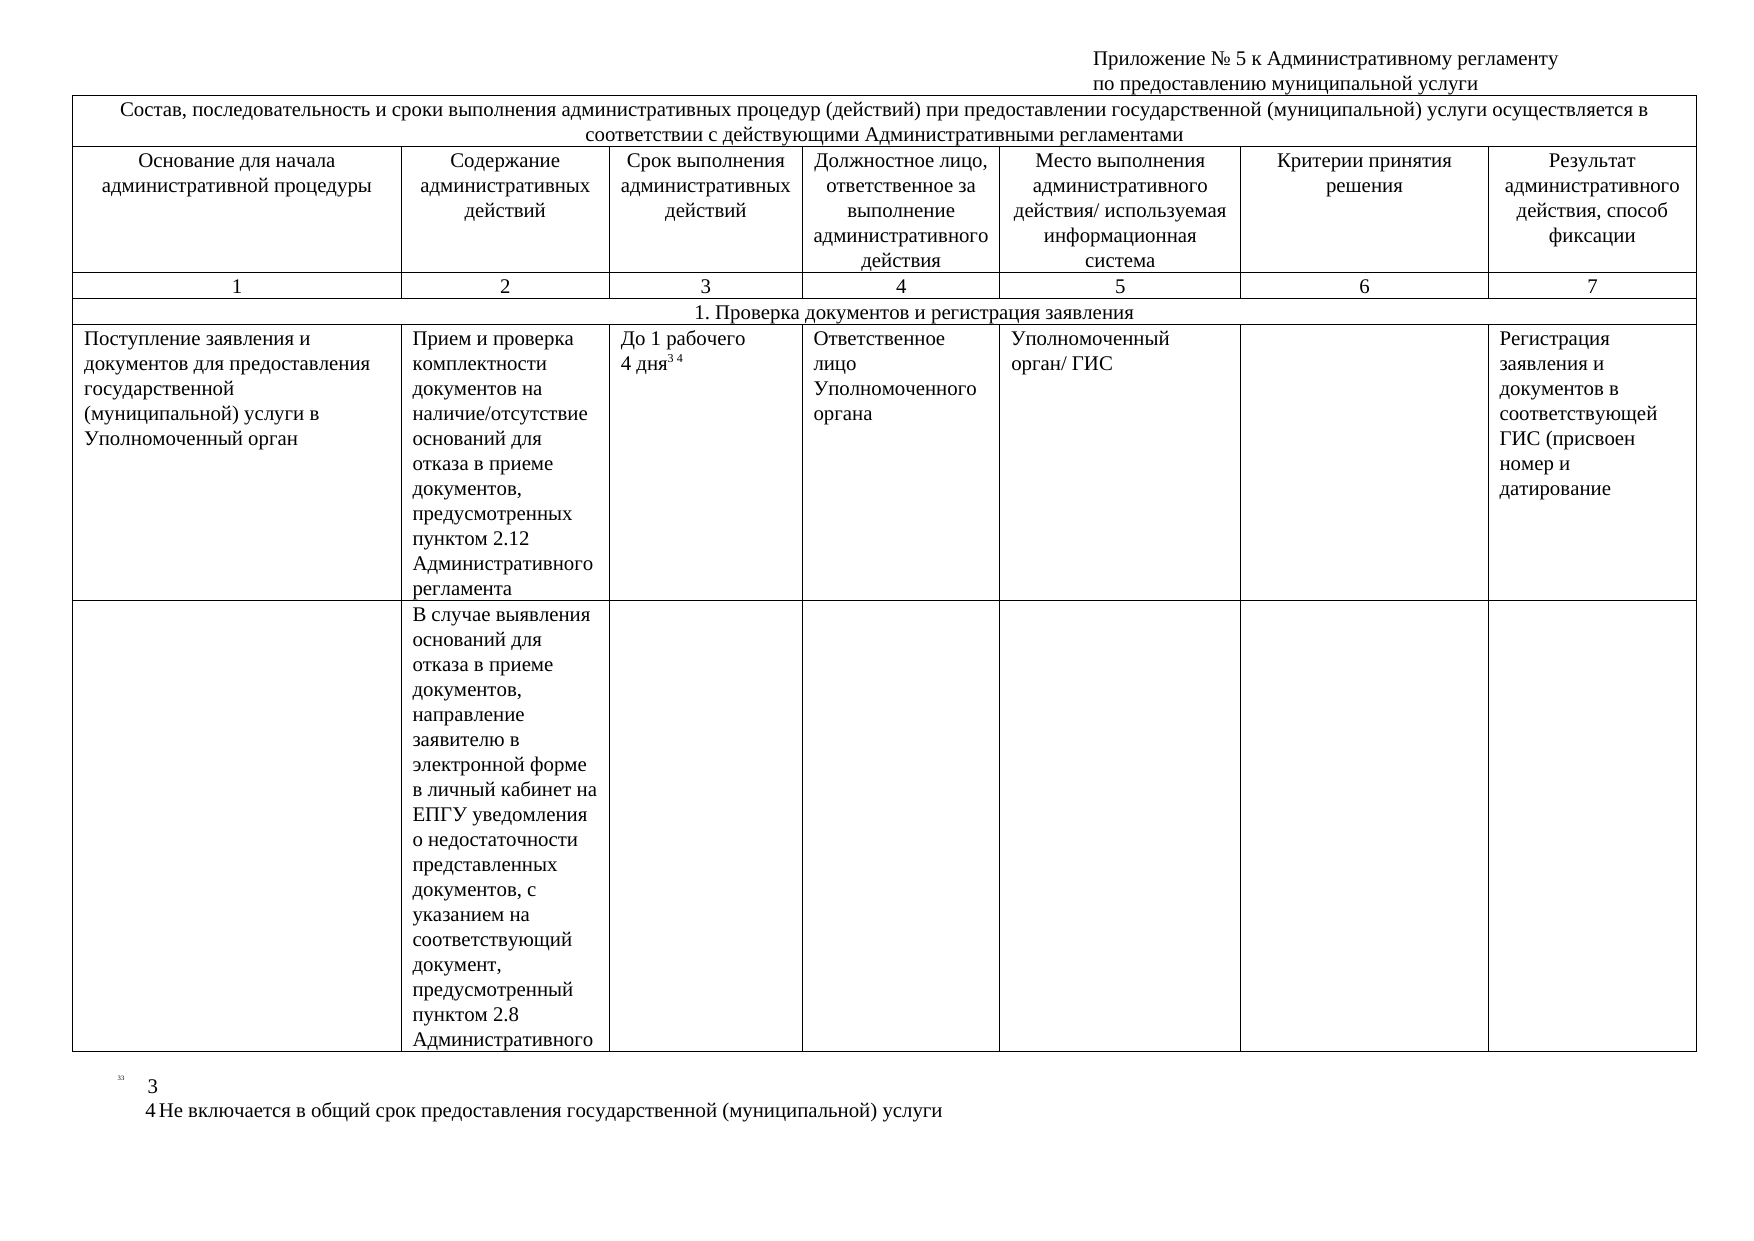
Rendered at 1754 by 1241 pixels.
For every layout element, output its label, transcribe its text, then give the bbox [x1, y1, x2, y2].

table_cell [1000, 601, 1240, 1051]
table_cell 5 [1000, 273, 1240, 298]
table_header Состав, последовательность и сроки выполнения административных процедур (действий) при предоставлении государственной (муниципальной) услуги осуществляется в соответствии с действующими Административными регламентами [73, 96, 1696, 146]
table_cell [402, 601, 609, 1051]
table_cell 3 [610, 273, 802, 298]
text по предоставлению муниципальной услуги [1093, 70, 1605, 95]
table_cell Прием и проверка комплектности документов на наличие/отсутствие оснований для отказа в приеме документов, предусмотренных пунктом 2.12 Административного регламента [402, 325, 609, 600]
table_cell 4 [803, 273, 999, 298]
table_cell До 1 рабочего 4 дня [610, 325, 802, 600]
table_cell 1. Проверка документов и регистрация заявления [73, 299, 1696, 324]
table_cell Срок выполнения административных действий [610, 147, 802, 272]
table_cell [73, 601, 401, 1051]
table_cell Регистрация заявления и документов в соответствующей ГИС (присвоен номер и датирование [1489, 325, 1696, 600]
text Приложение № 5 к Административному регламенту [1093, 45, 1605, 70]
table_cell [1489, 601, 1696, 1051]
table_cell Основание для начала административной процедуры [73, 147, 401, 272]
table_cell [803, 601, 999, 1051]
table_cell Ответственное лицо Уполномоченного органа [803, 325, 999, 600]
table_cell Место выполнения административного действия/ используемая информационная система [1000, 147, 1240, 272]
table_cell Уполномоченный орган/ ГИС [1000, 325, 1240, 600]
table_cell Должностное лицо, ответственное за выполнение административного действия [803, 147, 999, 272]
table_cell [610, 601, 802, 1051]
table_cell Результат административного действия, способ фиксации [1489, 147, 1696, 272]
table_cell [1241, 325, 1488, 600]
table_cell [1241, 601, 1488, 1051]
table_cell 7 [1489, 273, 1696, 298]
table_cell Поступление заявления и документов для предоставления государственной (муниципальной) услуги в Уполномоченный орган [73, 325, 401, 600]
table_cell 6 [1241, 273, 1488, 298]
table_cell 1 [73, 273, 401, 298]
table_cell 2 [402, 273, 609, 298]
table_cell Критерии принятия решения [1241, 147, 1488, 272]
table_cell Содержание административных действий [402, 147, 609, 272]
